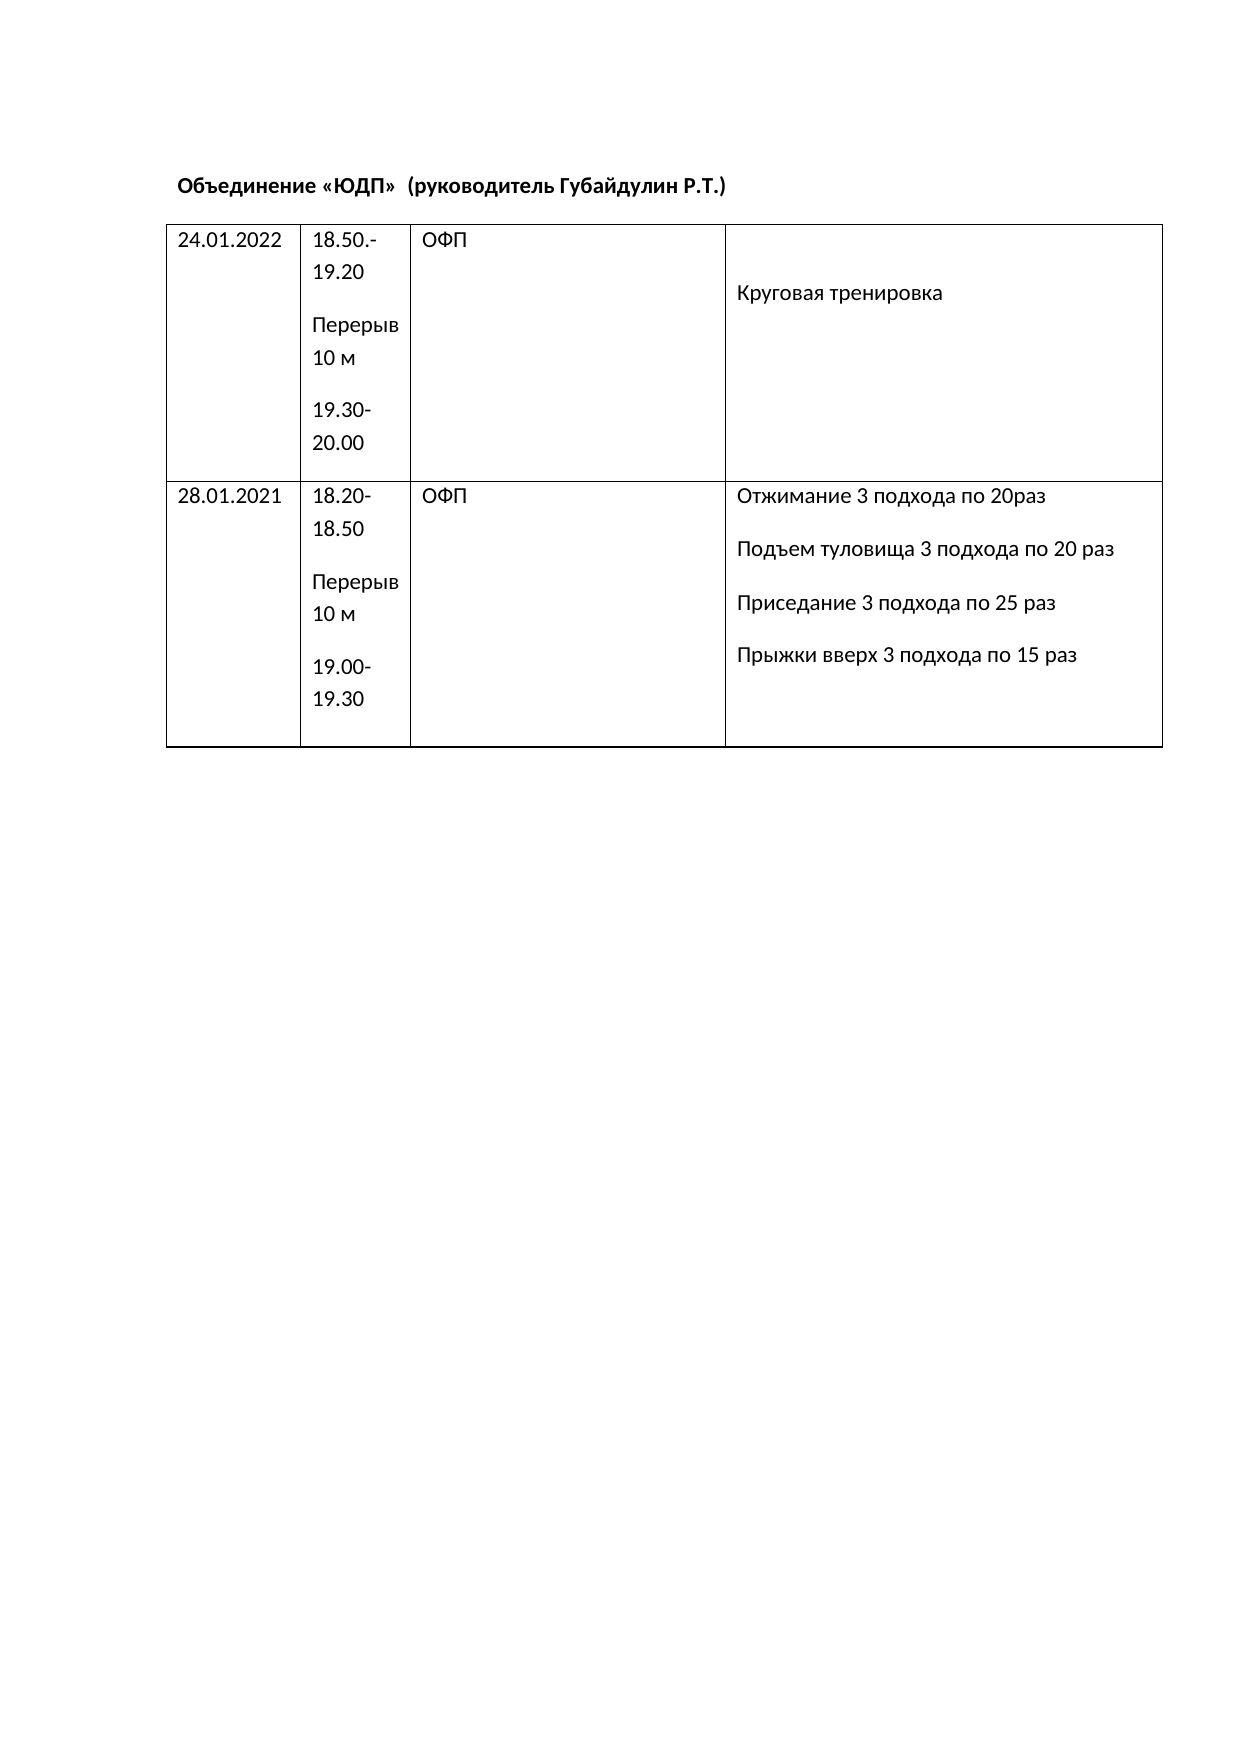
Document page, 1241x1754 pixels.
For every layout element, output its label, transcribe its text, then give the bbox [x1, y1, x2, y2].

table_header Круговая тренировка [726, 225, 1162, 481]
table_header 24.01.2022 [167, 225, 300, 481]
text Объединение «ЮДП» (руководитель Губайдулин Р.Т.) [177, 171, 1152, 199]
table_cell Отжимание 3 подхода по 20раз Подъем туловища 3 подхода по 20 раз Приседание 3 подхода по 25 раз Прыжки вверх 3 подхода по 15 раз [726, 482, 1162, 746]
table_cell 18.20-18.50 Перерыв 10 м 19.00-19.30 [301, 482, 410, 746]
table_header 18.50.-19.20 Перерыв 10 м 19.30-20.00 [301, 225, 410, 481]
table_cell ОФП [411, 482, 725, 746]
table_cell 28.01.2021 [167, 482, 300, 746]
table_header ОФП [411, 225, 725, 481]
